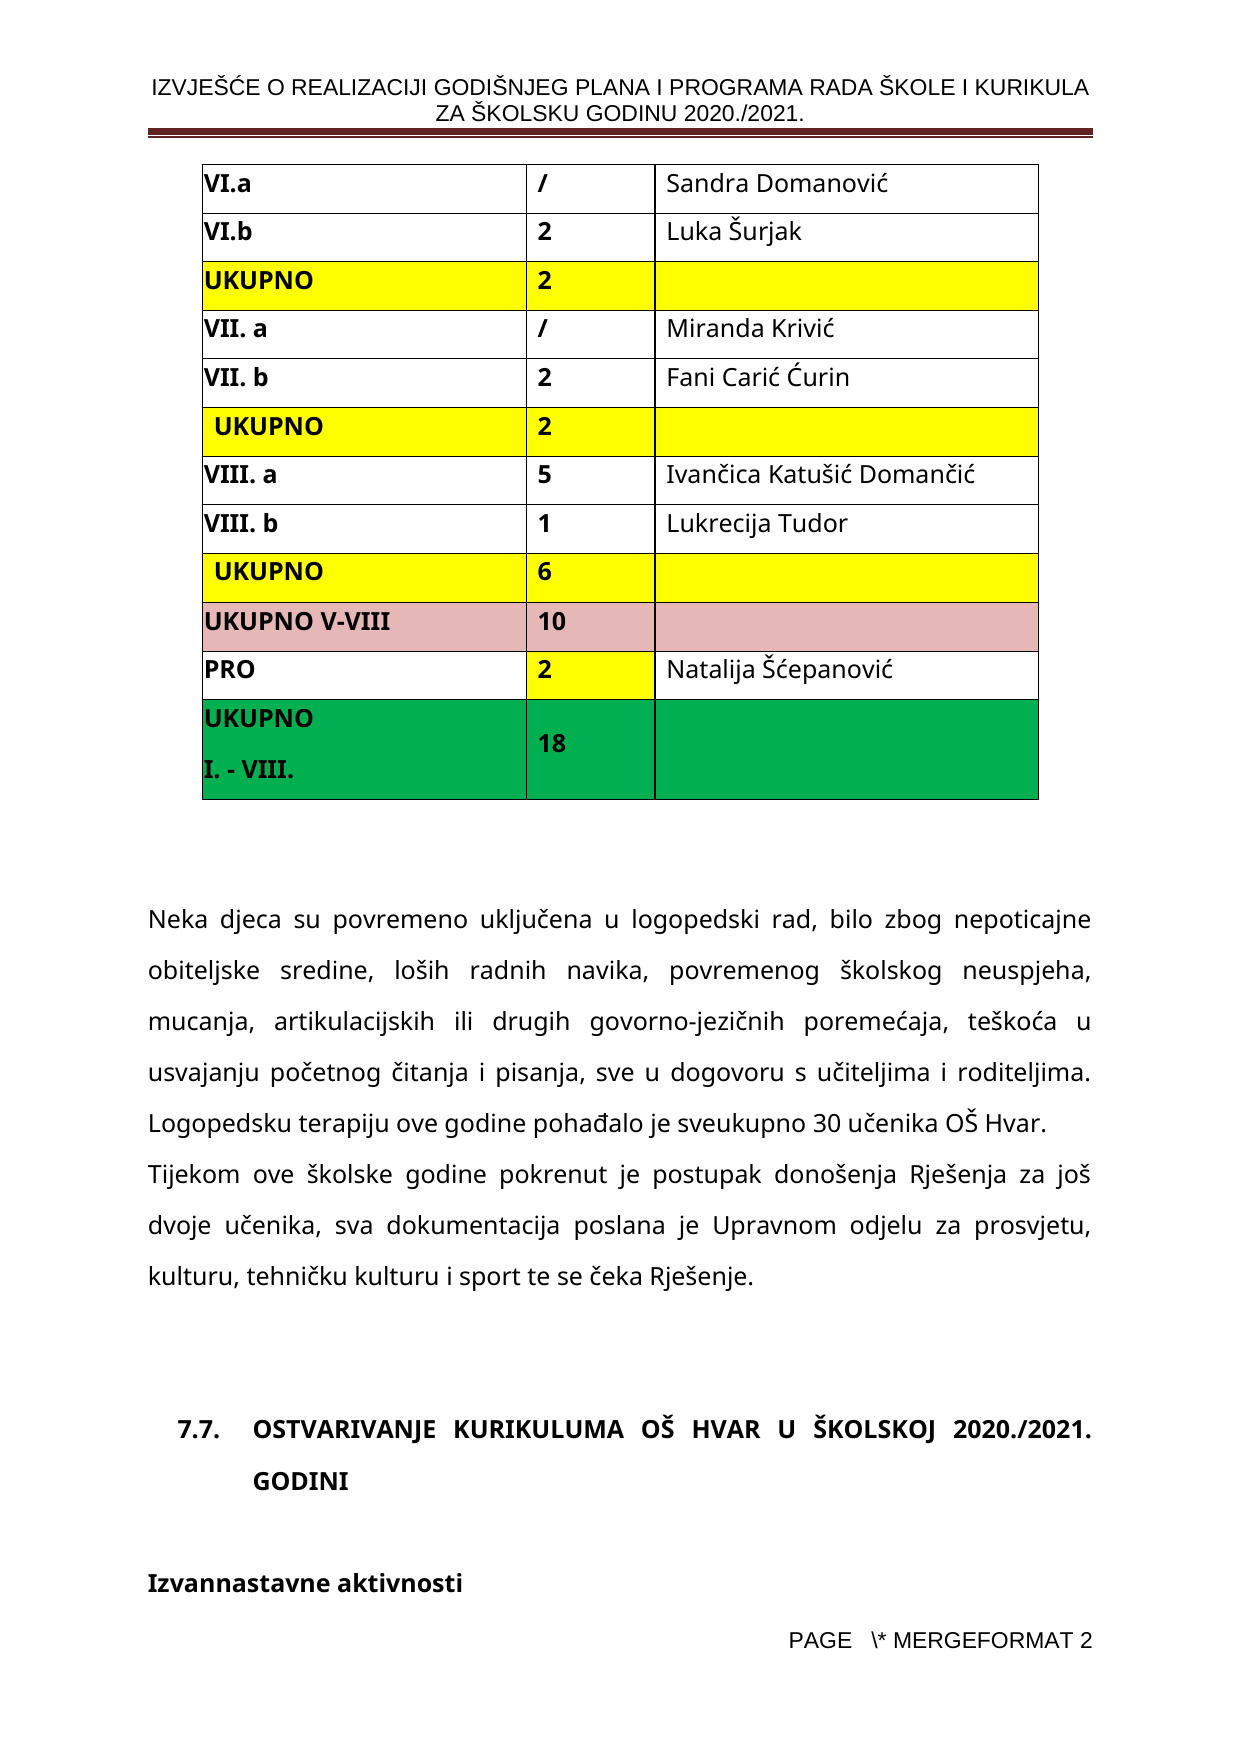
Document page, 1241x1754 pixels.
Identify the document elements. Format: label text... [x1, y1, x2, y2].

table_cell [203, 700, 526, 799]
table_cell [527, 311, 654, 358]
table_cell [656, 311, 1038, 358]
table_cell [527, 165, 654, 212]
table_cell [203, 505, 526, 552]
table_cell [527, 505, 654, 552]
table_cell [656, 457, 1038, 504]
text Izvannastavne aktivnosti [148, 1565, 1093, 1599]
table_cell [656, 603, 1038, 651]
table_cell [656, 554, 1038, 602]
list OSTVARIVANJE KURIKULUMA OŠ HVAR U ŠKOLSKOJ 2020./2021. GODINI [177, 1412, 1093, 1497]
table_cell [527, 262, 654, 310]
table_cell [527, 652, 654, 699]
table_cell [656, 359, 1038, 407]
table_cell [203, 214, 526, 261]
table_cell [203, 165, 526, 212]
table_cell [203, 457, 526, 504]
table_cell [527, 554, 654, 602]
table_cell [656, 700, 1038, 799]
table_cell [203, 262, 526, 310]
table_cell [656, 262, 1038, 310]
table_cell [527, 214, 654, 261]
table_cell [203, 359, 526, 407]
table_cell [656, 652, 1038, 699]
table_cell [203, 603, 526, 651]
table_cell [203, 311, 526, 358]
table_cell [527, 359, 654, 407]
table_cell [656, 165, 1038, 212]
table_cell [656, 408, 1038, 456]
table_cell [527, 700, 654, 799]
text Neka djeca su povremeno uključena u logopedski rad, bilo zbog nepoticajne obiteljske sredine, loših radnih navika, povremenog školskog neuspjeha, mucanja, artikulacijskih ili drugih govorno-jezičnih poremećaja, teškoća u usvajanju početnog čitanja i pisanja, sve u dogovoru s učiteljima i roditeljima. Logopedsku terapiju ove godine pohađalo je sveukupno 30 učenika OŠ Hvar. [148, 902, 1093, 1140]
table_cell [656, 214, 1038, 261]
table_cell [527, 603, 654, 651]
text Tijekom ove školske godine pokrenut je postupak donošenja Rješenja za još dvoje učenika, sva dokumentacija poslana je Upravnom odjelu za prosvjetu, kulturu, tehničku kulturu i sport te se čeka Rješenje. [148, 1157, 1093, 1293]
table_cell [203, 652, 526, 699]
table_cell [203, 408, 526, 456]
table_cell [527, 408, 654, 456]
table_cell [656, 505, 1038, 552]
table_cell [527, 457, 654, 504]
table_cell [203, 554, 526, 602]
